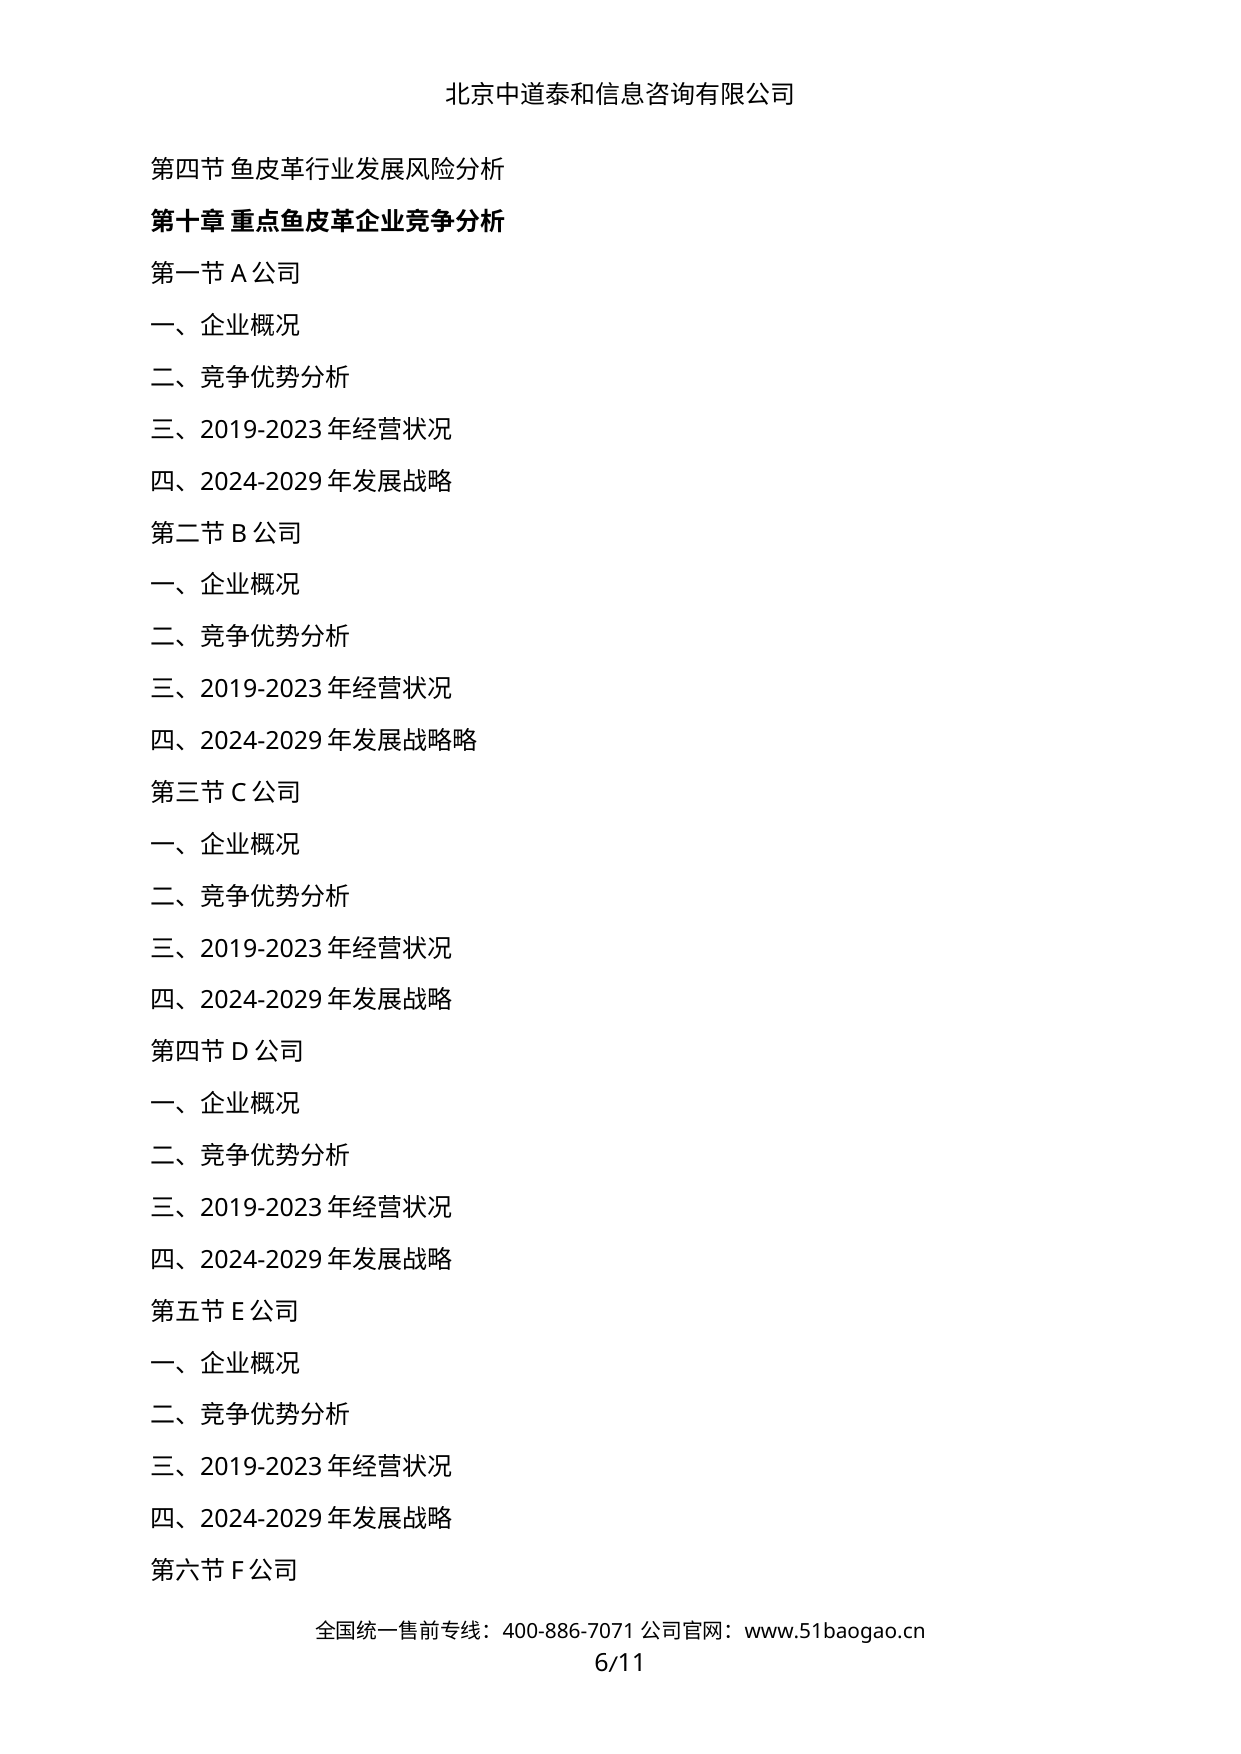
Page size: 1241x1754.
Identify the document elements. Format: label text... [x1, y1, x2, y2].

text 第二节 B公司 [150, 513, 1090, 549]
text 四、2024-2029年发展战略 [150, 1239, 1090, 1276]
text 四、2024-2029年发展战略 [150, 980, 1090, 1016]
text 二、竞争优势分析 [150, 1395, 1090, 1431]
text 一、企业概况 [150, 1084, 1090, 1120]
text 四、2024-2029年发展战略 [150, 1499, 1090, 1535]
text 一、企业概况 [150, 565, 1090, 601]
text 一、企业概况 [150, 1343, 1090, 1379]
text 三、2019-2023年经营状况 [150, 1447, 1090, 1483]
text 第四节 鱼皮革行业发展风险分析 [150, 150, 1090, 186]
text 二、竞争优势分析 [150, 876, 1090, 912]
text 第四节 D公司 [150, 1032, 1090, 1068]
text 三、2019-2023年经营状况 [150, 669, 1090, 705]
text 第十章 重点鱼皮革企业竞争分析 [150, 202, 1090, 238]
text 三、2019-2023年经营状况 [150, 928, 1090, 964]
text 第三节 C公司 [150, 772, 1090, 809]
text 四、2024-2029年发展战略 [150, 461, 1090, 497]
text 四、2024-2029年发展战略略 [150, 721, 1090, 757]
text 一、企业概况 [150, 306, 1090, 342]
text 二、竞争优势分析 [150, 357, 1090, 394]
text 第一节 A公司 [150, 254, 1090, 290]
text 三、2019-2023年经营状况 [150, 409, 1090, 446]
text 二、竞争优势分析 [150, 1136, 1090, 1172]
text 第五节 E公司 [150, 1291, 1090, 1327]
text 二、竞争优势分析 [150, 617, 1090, 653]
text 一、企业概况 [150, 824, 1090, 861]
text 三、2019-2023年经营状况 [150, 1187, 1090, 1224]
text 第六节 F公司 [150, 1551, 1090, 1587]
